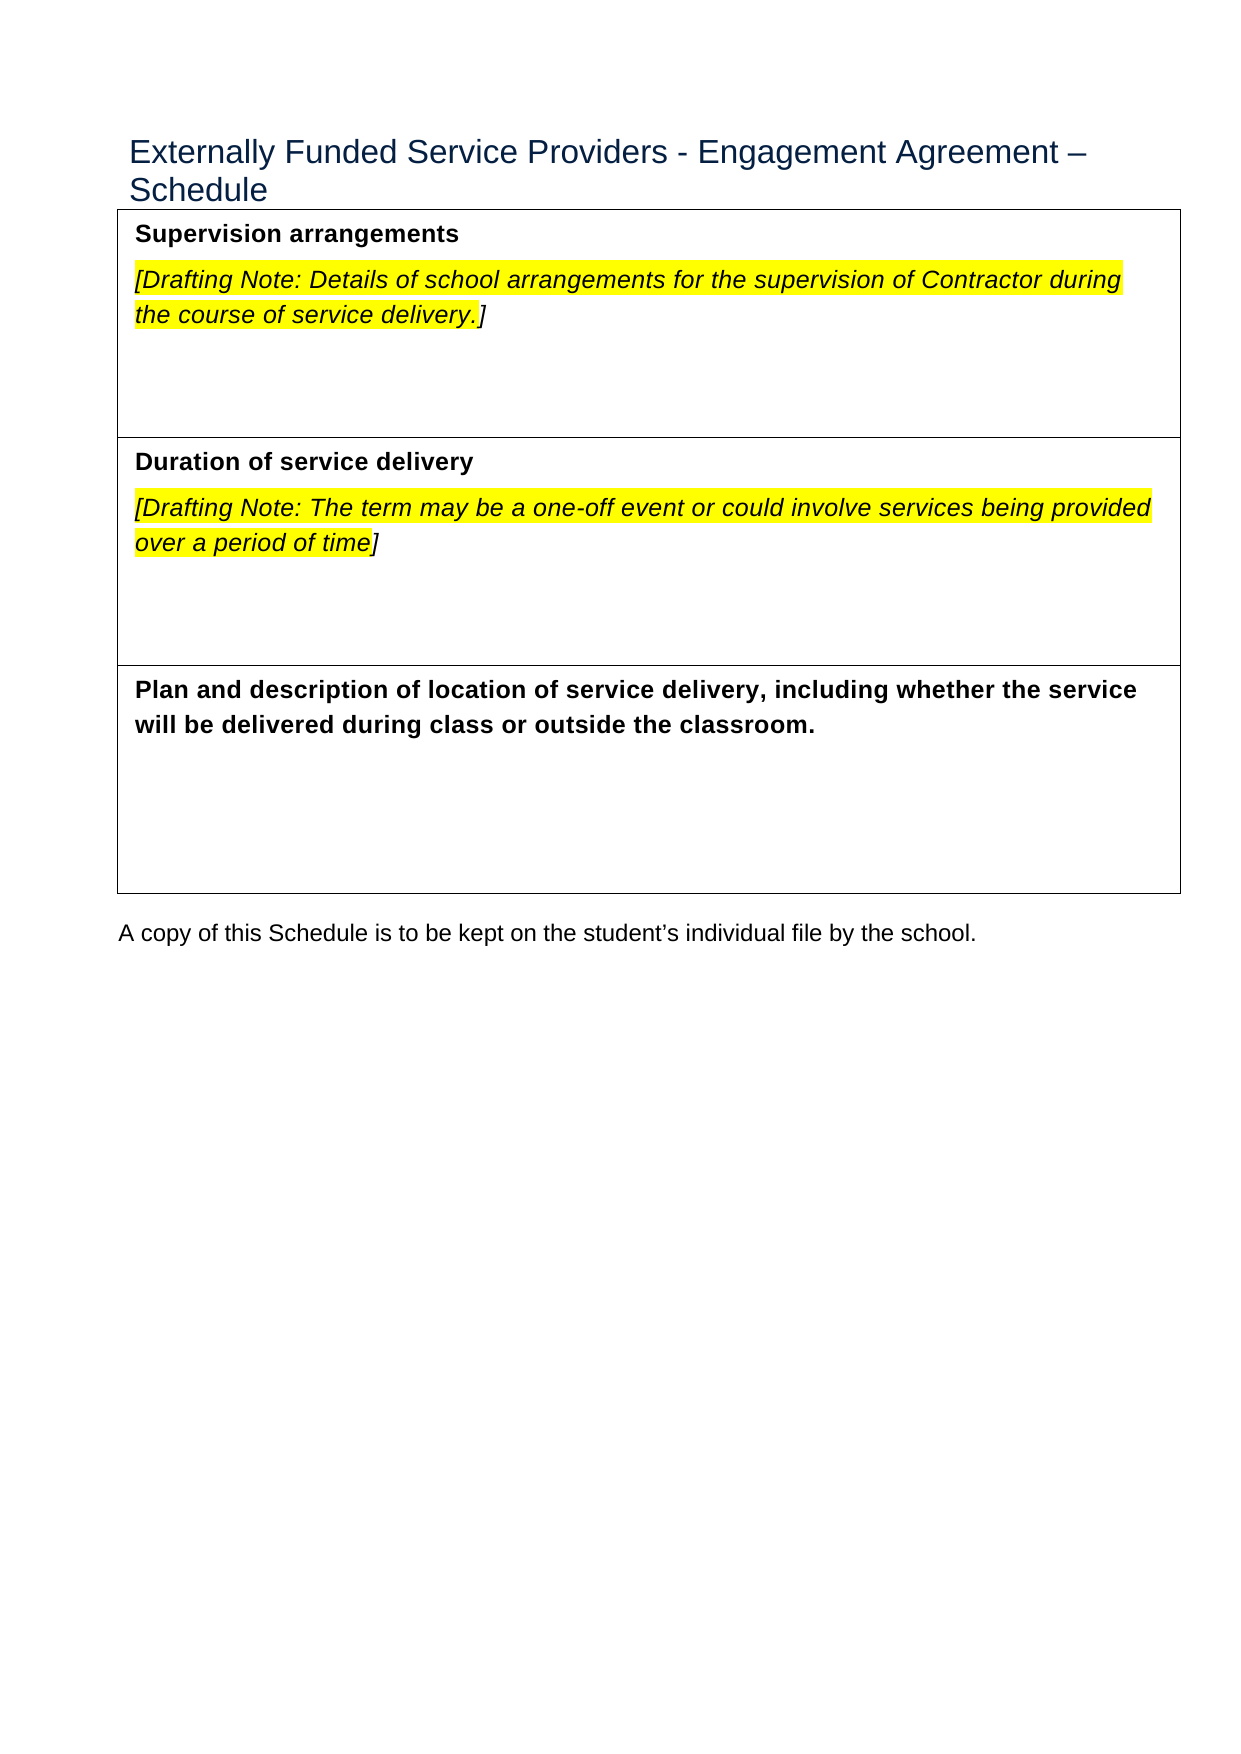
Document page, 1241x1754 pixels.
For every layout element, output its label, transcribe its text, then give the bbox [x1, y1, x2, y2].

table_cell Duration of service delivery [Drafting Note: The term may be a one-off event or could involve services being provided over a period of time] [118, 438, 1180, 665]
table_cell Supervision arrangements [Drafting Note: Details of school arrangements for the supervision of Contractor during the course of service delivery.] [118, 210, 1180, 437]
table_cell Plan and description of location of service delivery, including whether the service will be delivered during class or outside the classroom. [118, 666, 1180, 893]
table_header Externally Funded Service Providers - Engagement Agreement – Schedule [118, 132, 1181, 209]
text A copy of this Schedule is to be kept on the student’s individual file by the school. [118, 919, 1138, 946]
